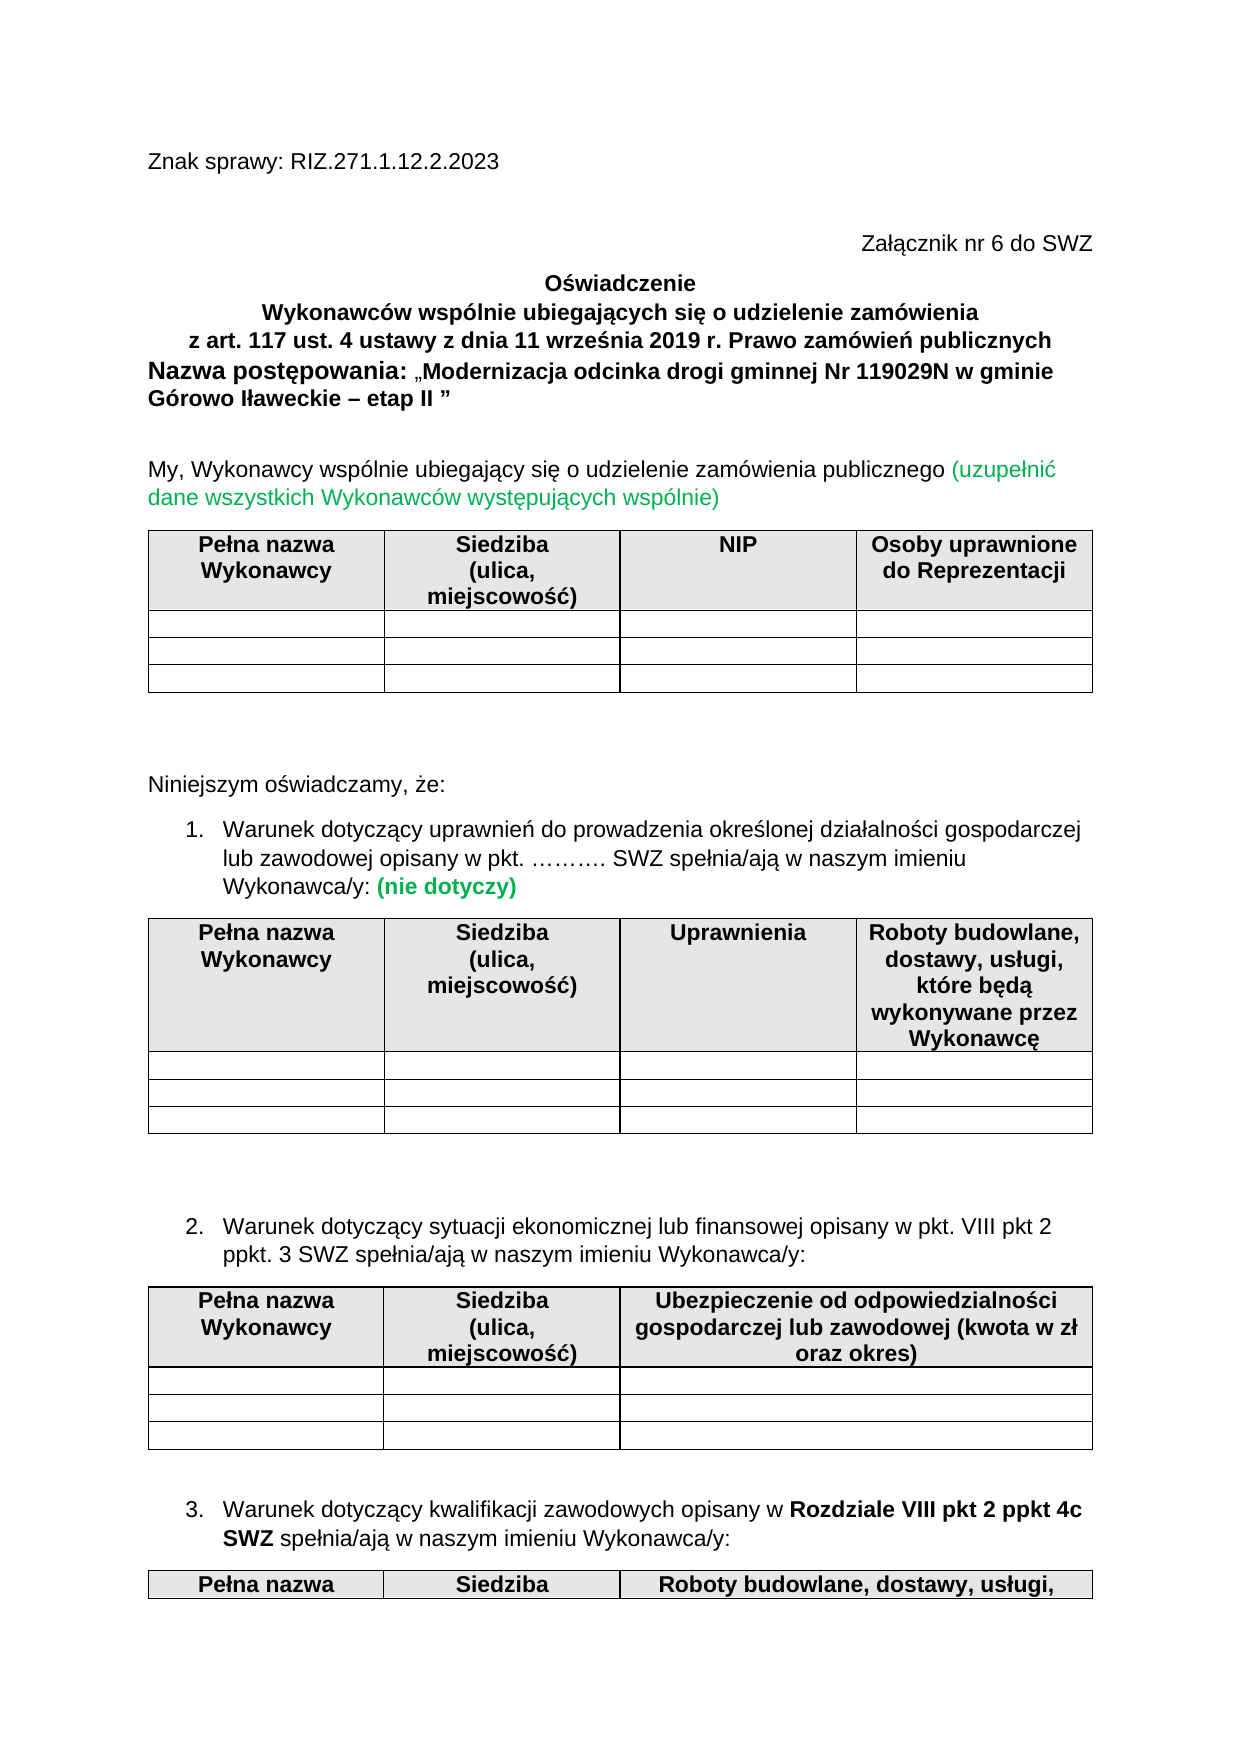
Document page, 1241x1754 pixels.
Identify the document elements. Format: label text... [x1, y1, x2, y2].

table_cell [385, 611, 619, 637]
table_cell [149, 1368, 383, 1394]
table_cell [149, 1395, 383, 1421]
table_cell [149, 1080, 384, 1106]
table_header Pełna nazwa Wykonawcy [149, 531, 384, 609]
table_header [384, 1571, 619, 1597]
table_cell [385, 1107, 619, 1133]
table_cell [857, 1080, 1092, 1106]
table_cell [621, 1052, 856, 1078]
table_cell [149, 1422, 383, 1449]
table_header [149, 1571, 383, 1597]
table_header Pełna nazwa Wykonawcy [149, 919, 384, 1051]
text My, Wykonawcy wspólnie ubiegający się o udzielenie zamówienia publicznego (uzupełnić dane wszystkich Wykonawców występujących wspólnie) [148, 456, 1093, 511]
text Załącznik nr 6 do SWZ [148, 229, 1093, 256]
table_cell [385, 1052, 619, 1078]
table_header NIP [621, 531, 856, 609]
table_header Osoby uprawnione do Reprezentacji [857, 531, 1092, 609]
text Nazwa postępowania: „Modernizacja odcinka drogi gminnej Nr 119029N w gminie Górowo Iławeckie – etap II ” [148, 356, 1093, 411]
table_cell [857, 665, 1092, 692]
table_cell [621, 1422, 1092, 1449]
table_cell [385, 665, 619, 692]
table_cell [384, 1395, 619, 1421]
table_cell [149, 1052, 384, 1078]
table_cell [621, 1107, 856, 1133]
text Niniejszym oświadczamy, że: [148, 771, 1093, 798]
table_cell [621, 665, 856, 692]
table_cell [149, 638, 384, 664]
table_cell [385, 1080, 619, 1106]
subtitle z art. 117 ust. 4 ustawy z dnia 11 września 2019 r. Prawo zamówień publicznych [148, 327, 1093, 354]
table_cell [149, 611, 384, 637]
table_cell [621, 1080, 856, 1106]
subtitle Oświadczenie [148, 270, 1093, 297]
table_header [621, 1571, 1092, 1597]
table_header Siedziba (ulica, miejscowość) [385, 531, 619, 609]
list Warunek dotyczący sytuacji ekonomicznej lub finansowej opisany w pkt. VIII pkt 2 ppkt. 3 SWZ spełnia/ają w naszym imieniu Wykonawca/y: [185, 1213, 1093, 1268]
text Znak sprawy: RIZ.271.1.12.2.2023 [148, 148, 1093, 174]
table_cell [621, 1395, 1092, 1421]
table_header Uprawnienia [621, 919, 856, 1051]
table_cell [384, 1368, 619, 1394]
table_header Ubezpieczenie od odpowiedzialności gospodarczej lub zawodowej (kwota w zł oraz okres) [621, 1288, 1092, 1366]
list Warunek dotyczący uprawnień do prowadzenia określonej działalności gospodarczej lub zawodowej opisany w pkt. ………. SWZ spełnia/ają w naszym imieniu Wykonawca/y: (nie dotyczy) [185, 816, 1093, 899]
table_header Siedziba (ulica, miejscowość) [384, 1288, 619, 1366]
table_cell [621, 638, 856, 664]
table_cell [621, 611, 856, 637]
table_cell [385, 638, 619, 664]
subtitle Wykonawców wspólnie ubiegających się o udzielenie zamówienia [148, 299, 1093, 325]
list Warunek dotyczący kwalifikacji zawodowych opisany w Rozdziale VIII pkt 2 ppkt 4c SWZ spełnia/ają w naszym imieniu Wykonawca/y: [185, 1495, 1093, 1551]
table_cell [857, 611, 1092, 637]
table_cell [621, 1368, 1092, 1394]
table_header Pełna nazwa Wykonawcy [149, 1288, 383, 1366]
table_cell [857, 638, 1092, 664]
table_cell [384, 1422, 619, 1449]
table_header Roboty budowlane, dostawy, usługi, które będą wykonywane przez Wykonawcę [857, 919, 1092, 1051]
table_cell [149, 665, 384, 692]
table_cell [149, 1107, 384, 1133]
table_header Siedziba (ulica, miejscowość) [385, 919, 619, 1051]
table_cell [857, 1052, 1092, 1078]
table_cell [857, 1107, 1092, 1133]
